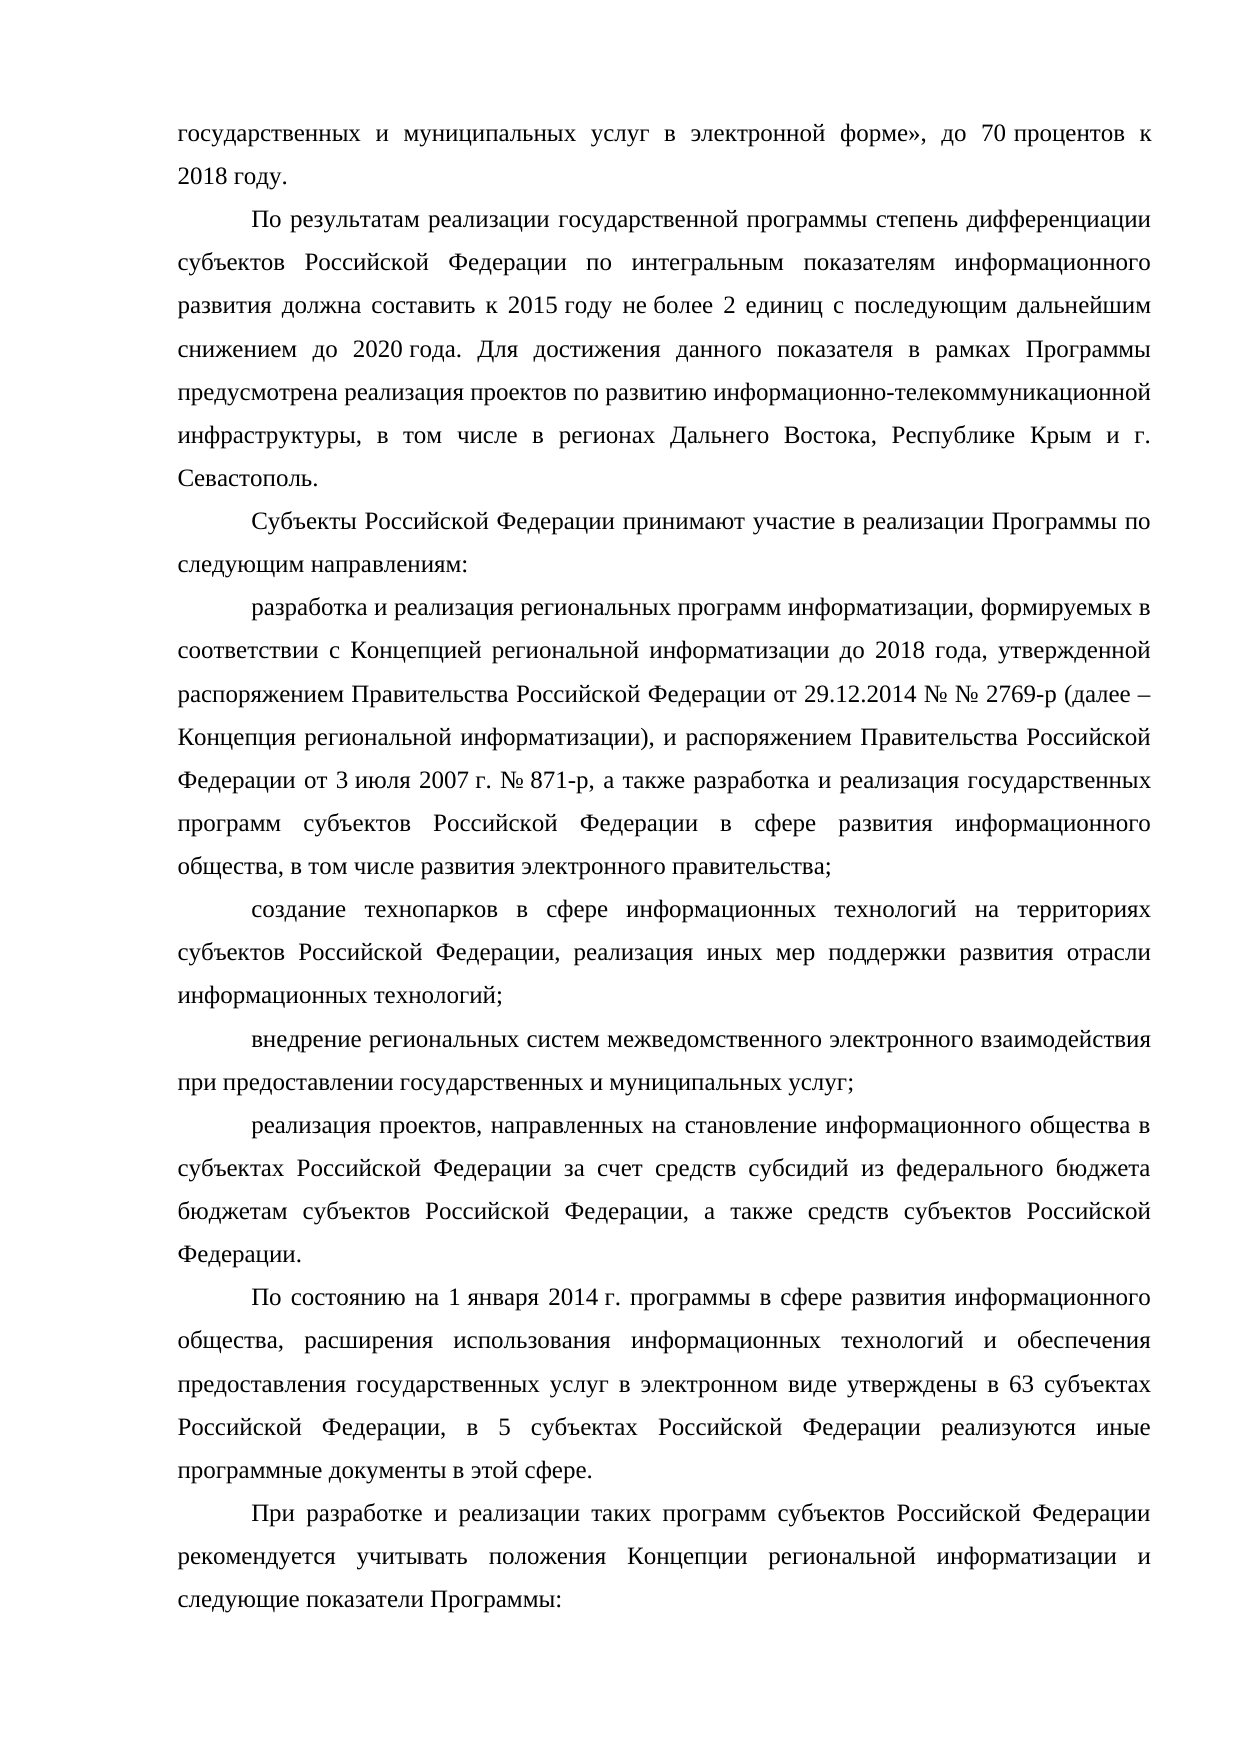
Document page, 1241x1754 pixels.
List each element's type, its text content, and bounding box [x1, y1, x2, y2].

text внедрение региональных систем межведомственного электронного взаимодействия при предоставлении государственных и муниципальных услуг; [177, 1024, 1152, 1096]
text разработка и реализация региональных программ информатизации, формируемых в соответствии с Концепцией региональной информатизации до 2018 года, утвержденной распоряжением Правительства Российской Федерации от 29.12.2014 № № 2769-р (далее – Концепция региональной информатизации), и распоряжением Правительства Российской Федерации от 3 июля . № 871-р, а также разработка и реализация государственных программ субъектов Российской Федерации в сфере развития информационного общества, в том числе развития электронного правительства; [177, 592, 1152, 880]
text реализация проектов, направленных на становление информационного общества в субъектах Российской Федерации за счет средств субсидий из федерального бюджета бюджетам субъектов Российской Федерации, а также средств субъектов Российской Федерации. [177, 1110, 1152, 1268]
text По состоянию на 1 января 2014 г. программы в сфере развития информационного общества, расширения использования информационных технологий и обеспечения предоставления государственных услуг в электронном виде утверждены в 63 субъектах Российской Федерации, в 5 субъектах Российской Федерации реализуются иные программные документы в этой сфере. [177, 1282, 1152, 1484]
text При разработке и реализации таких программ субъектов Российской Федерации рекомендуется учитывать положения Концепции региональной информатизации и следующие показатели Программы: [177, 1498, 1152, 1613]
text создание технопарков в сфере информационных технологий на территориях субъектов Российской Федерации, реализация иных мер поддержки развития отрасли информационных технологий; [177, 894, 1152, 1009]
text Субъекты Российской Федерации принимают участие в реализации Программы по следующим направлениям: [177, 506, 1152, 578]
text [177, 118, 1152, 190]
text По результатам реализации государственной программы степень дифференциации субъектов Российской Федерации по интегральным показателям информационного развития должна составить к 2015 году не более 2 единиц с последующим дальнейшим снижением до 2020 года. Для достижения данного показателя в рамках Программы предусмотрена реализация проектов по развитию информационно-телекоммуникационной инфраструктуры, в том числе в регионах Дальнего Востока, Республике Крым и г. Севастополь. [177, 204, 1152, 492]
